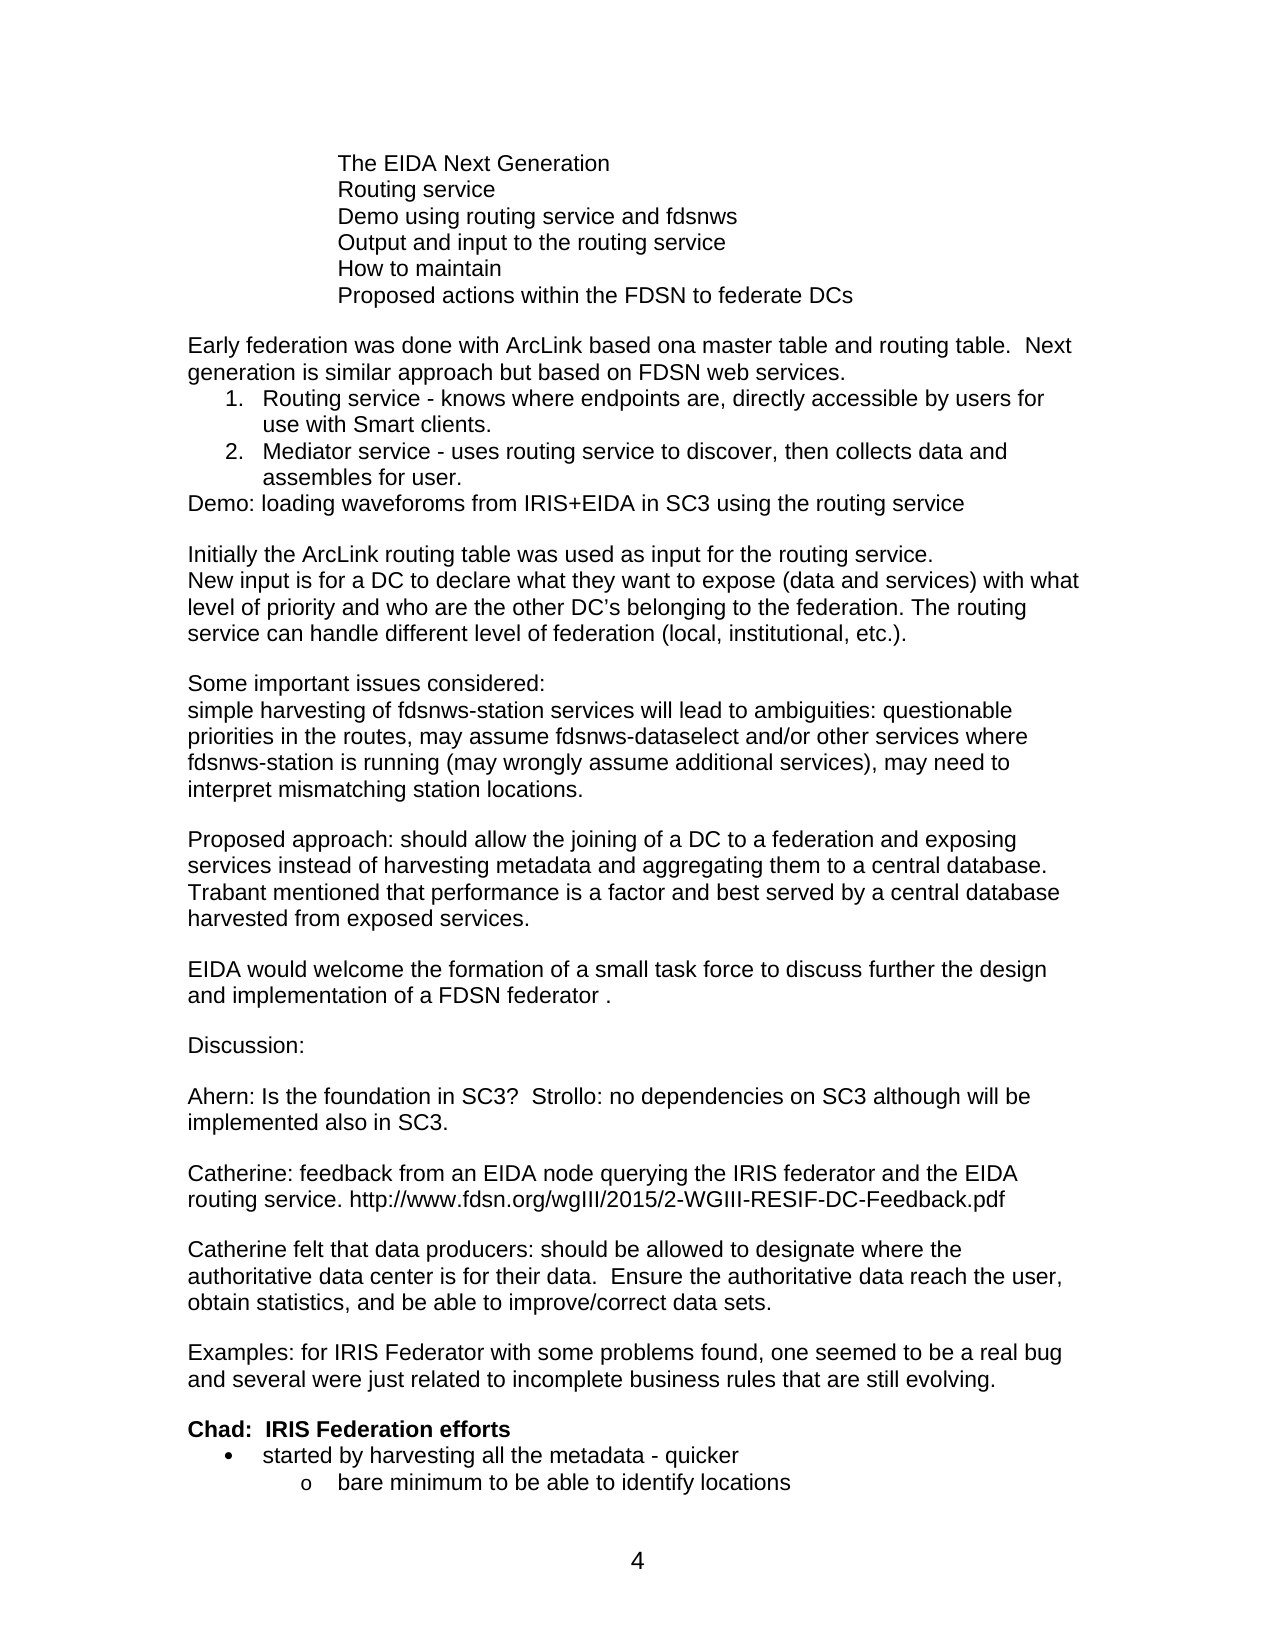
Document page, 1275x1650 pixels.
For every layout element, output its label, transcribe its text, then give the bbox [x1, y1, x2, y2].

list Routing service - knows where endpoints are, directly accessible by users for use with Smart clients. [225, 385, 1087, 438]
text Proposed actions within the FDSN to federate DCs [187, 282, 1087, 308]
text Catherine felt that data producers: should be allowed to designate where the authoritative data center is for their data. Ensure the authoritative data reach the user, obtain statistics, and be able to improve/correct data sets. [187, 1236, 1087, 1315]
text EIDA would welcome the formation of a small task force to discuss further the design and implementation of a FDSN federator . [187, 956, 1087, 1008]
text Chad: IRIS Federation efforts [187, 1416, 1087, 1442]
text Initially the ArcLink routing table was used as input for the routing service. [187, 541, 1087, 567]
text Routing service [262, 176, 1087, 203]
text Examples: for IRIS Federator with some problems found, one seemed to be a real bug and several were just related to incomplete business rules that are still evolving. [187, 1339, 1087, 1392]
list Mediator service - uses routing service to discover, then collects data and assembles for user. [225, 438, 1087, 490]
text Output and input to the routing service [187, 229, 1087, 255]
list started by harvesting all the metadata - quicker [225, 1442, 1087, 1469]
list bare minimum to be able to identify locations [300, 1469, 1087, 1497]
text New input is for a DC to declare what they want to expose (data and services) with what level of priority and who are the other DC’s belonging to the federation. The routing service can handle different level of federation (local, institutional, etc.). [187, 567, 1087, 646]
text Some important issues considered: [187, 670, 1087, 697]
text Ahern: Is the foundation in SC3? Strollo: no dependencies on SC3 although will be implemented also in SC3. [187, 1083, 1087, 1135]
text Discussion: [187, 1032, 1087, 1059]
text Proposed approach: should allow the joining of a DC to a federation and exposing services instead of harvesting metadata and aggregating them to a central database. Trabant mentioned that performance is a factor and best served by a central database harvested from exposed services. [187, 826, 1087, 931]
text Catherine: feedback from an EIDA node querying the IRIS federator and the EIDA routing service. http://www.fdsn.org/wgIII/2015/2-WGIII-RESIF-DC-Feedback.pdf [187, 1159, 1087, 1212]
text Demo using routing service and fdsnws [187, 203, 1087, 229]
text simple harvesting of fdsnws-station services will lead to ambiguities: questionable priorities in the routes, may assume fdsnws-dataselect and/or other services where fdsnws-station is running (may wrongly assume additional services), may need to interpret mismatching station locations. [187, 697, 1087, 802]
text Demo: loading waveforoms from IRIS+EIDA in SC3 using the routing service [187, 490, 1087, 517]
text How to maintain [187, 255, 1087, 282]
text Early federation was done with ArcLink based ona master table and routing table. Next generation is similar approach but based on FDSN web services. [187, 332, 1087, 385]
text The EIDA Next Generation [187, 150, 1087, 176]
